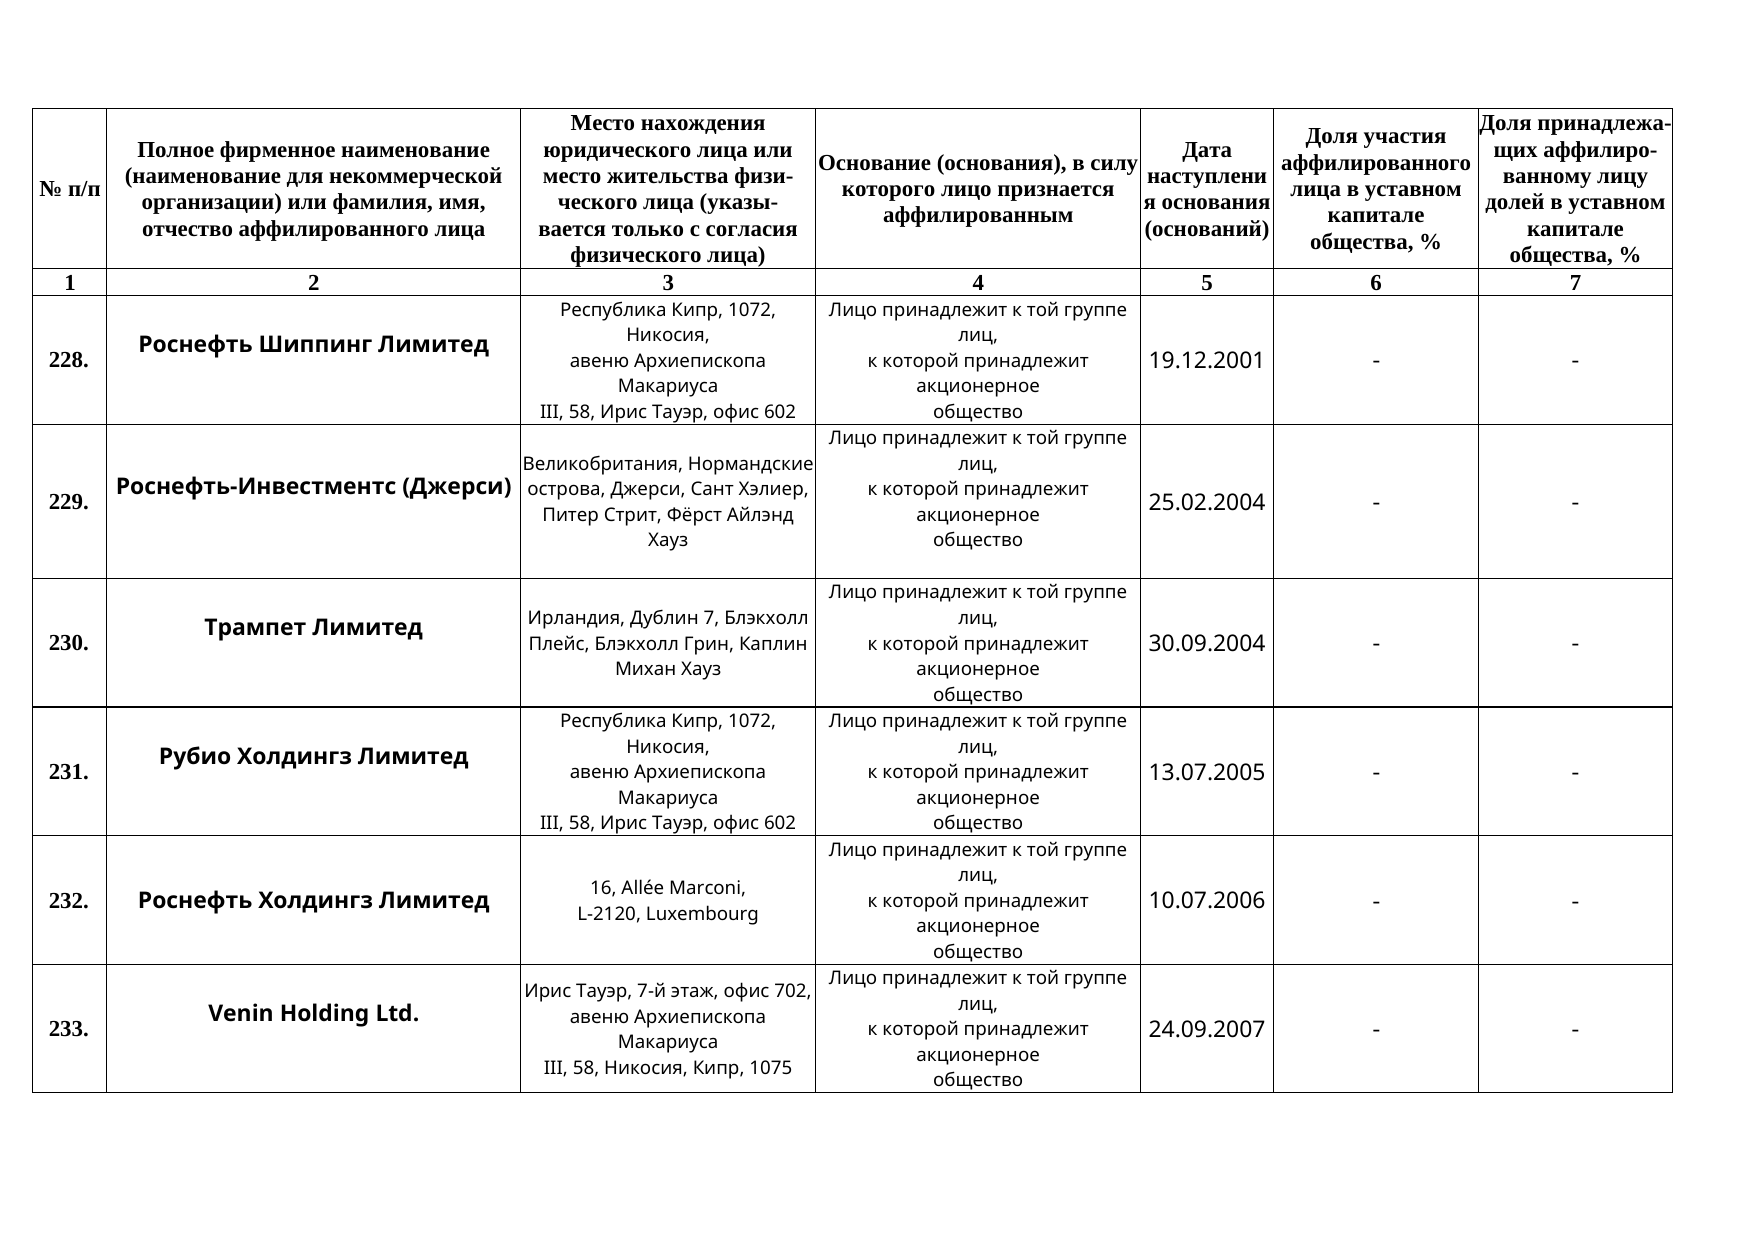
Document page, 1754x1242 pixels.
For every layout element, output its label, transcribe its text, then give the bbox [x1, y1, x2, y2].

table_cell 30.09.2004 [1141, 579, 1273, 706]
table_cell - [1479, 708, 1672, 835]
table_cell - [1274, 579, 1478, 706]
table_cell - [1274, 425, 1478, 578]
table_cell [33, 965, 106, 1092]
table_cell - [1274, 965, 1478, 1092]
table_cell - [1479, 965, 1672, 1092]
table_header Дата наступления основания (оснований) [1141, 109, 1273, 267]
table_cell Ирландия, Дублин 7, Блэкхолл Плейс, Блэкхолл Грин, Каплин Михан Хауз [521, 579, 815, 706]
table_cell Рубио Холдингз Лимитед [107, 708, 520, 835]
table_cell - [1479, 836, 1672, 964]
table_cell 13.07.2005 [1141, 708, 1273, 835]
table_cell - [1479, 425, 1672, 578]
table_header № п/п [33, 109, 106, 267]
table_cell 4 [816, 269, 1140, 295]
table_cell Лицо принадлежит к той группе лиц, к которой принадлежит акционерное общество [816, 296, 1140, 423]
table_cell 19.12.2001 [1141, 296, 1273, 423]
table_cell Роснефть Шиппинг Лимитед [107, 296, 520, 423]
table_cell Республика Кипр, 1072, Никосия, авеню Архиепископа Макариуса III, 58, Ирис Тауэр, офис 602 [521, 708, 815, 835]
table_cell - [1479, 579, 1672, 706]
table_cell Трампет Лимитед [107, 579, 520, 706]
table_cell Великобритания, Нормандские острова, Джерси, Сант Хэлиер, Питер Стрит, Фёрст Айлэнд Хауз [521, 425, 815, 578]
table_cell 1 [33, 269, 106, 295]
table_cell 2 [107, 269, 520, 295]
table_cell - [1479, 296, 1672, 423]
table_cell 7 [1479, 269, 1672, 295]
table_cell 10.07.2006 [1141, 836, 1273, 964]
table_cell 25.02.2004 [1141, 425, 1273, 578]
table_cell Роснефть Холдингз Лимитед [107, 836, 520, 964]
table_header Полное фирменное наименование (наименование для некоммерческой организации) или фамилия, имя, отчество аффилированного лица [107, 109, 520, 267]
table_cell [33, 425, 106, 578]
table_cell - [1274, 836, 1478, 964]
table_cell Venin Holding Ltd. [107, 965, 520, 1092]
table_header Основание (основания), в силу которого лицо признается аффилированным [816, 109, 1140, 267]
table_cell 3 [521, 269, 815, 295]
table_cell Лицо принадлежит к той группе лиц, к которой принадлежит акционерное общество [816, 836, 1140, 964]
table_header Доля участия аффилированного лица в уставном капитале общества, % [1274, 109, 1478, 267]
table_cell 24.09.2007 [1141, 965, 1273, 1092]
table_cell [33, 836, 106, 964]
table_cell [33, 579, 106, 706]
table_cell Республика Кипр, 1072, Никосия, авеню Архиепископа Макариуса III, 58, Ирис Тауэр, офис 602 [521, 296, 815, 423]
table_cell Лицо принадлежит к той группе лиц, к которой принадлежит акционерное общество [816, 708, 1140, 835]
table_cell [33, 296, 106, 423]
table_cell Роснефть-Инвестментс (Джерси) [107, 425, 520, 578]
table_cell - [1274, 296, 1478, 423]
table_cell Лицо принадлежит к той группе лиц, к которой принадлежит акционерное общество [816, 579, 1140, 706]
table_header Доля принадлежа- щих аффилиро- ванному лицу долей в уставном капитале общества, % [1479, 109, 1672, 267]
table_header Место нахождения юридического лица или место жительства физи- ческого лица (указы- вается только с согласия физического лица) [521, 109, 815, 267]
table_cell Лицо принадлежит к той группе лиц, к которой принадлежит акционерное общество [816, 965, 1140, 1092]
table_cell [33, 708, 106, 835]
table_cell Ирис Тауэр, 7-й этаж, офис 702, авеню Архиепископа Макариуса III, 58, Никосия, Кипр, 1075 [521, 965, 815, 1092]
table_cell 16, Allée Marconi, L-2120, Luxembourg [521, 836, 815, 964]
table_cell - [1274, 708, 1478, 835]
table_cell 6 [1274, 269, 1478, 295]
table_cell 5 [1141, 269, 1273, 295]
table_cell Лицо принадлежит к той группе лиц, к которой принадлежит акционерное общество [816, 425, 1140, 578]
